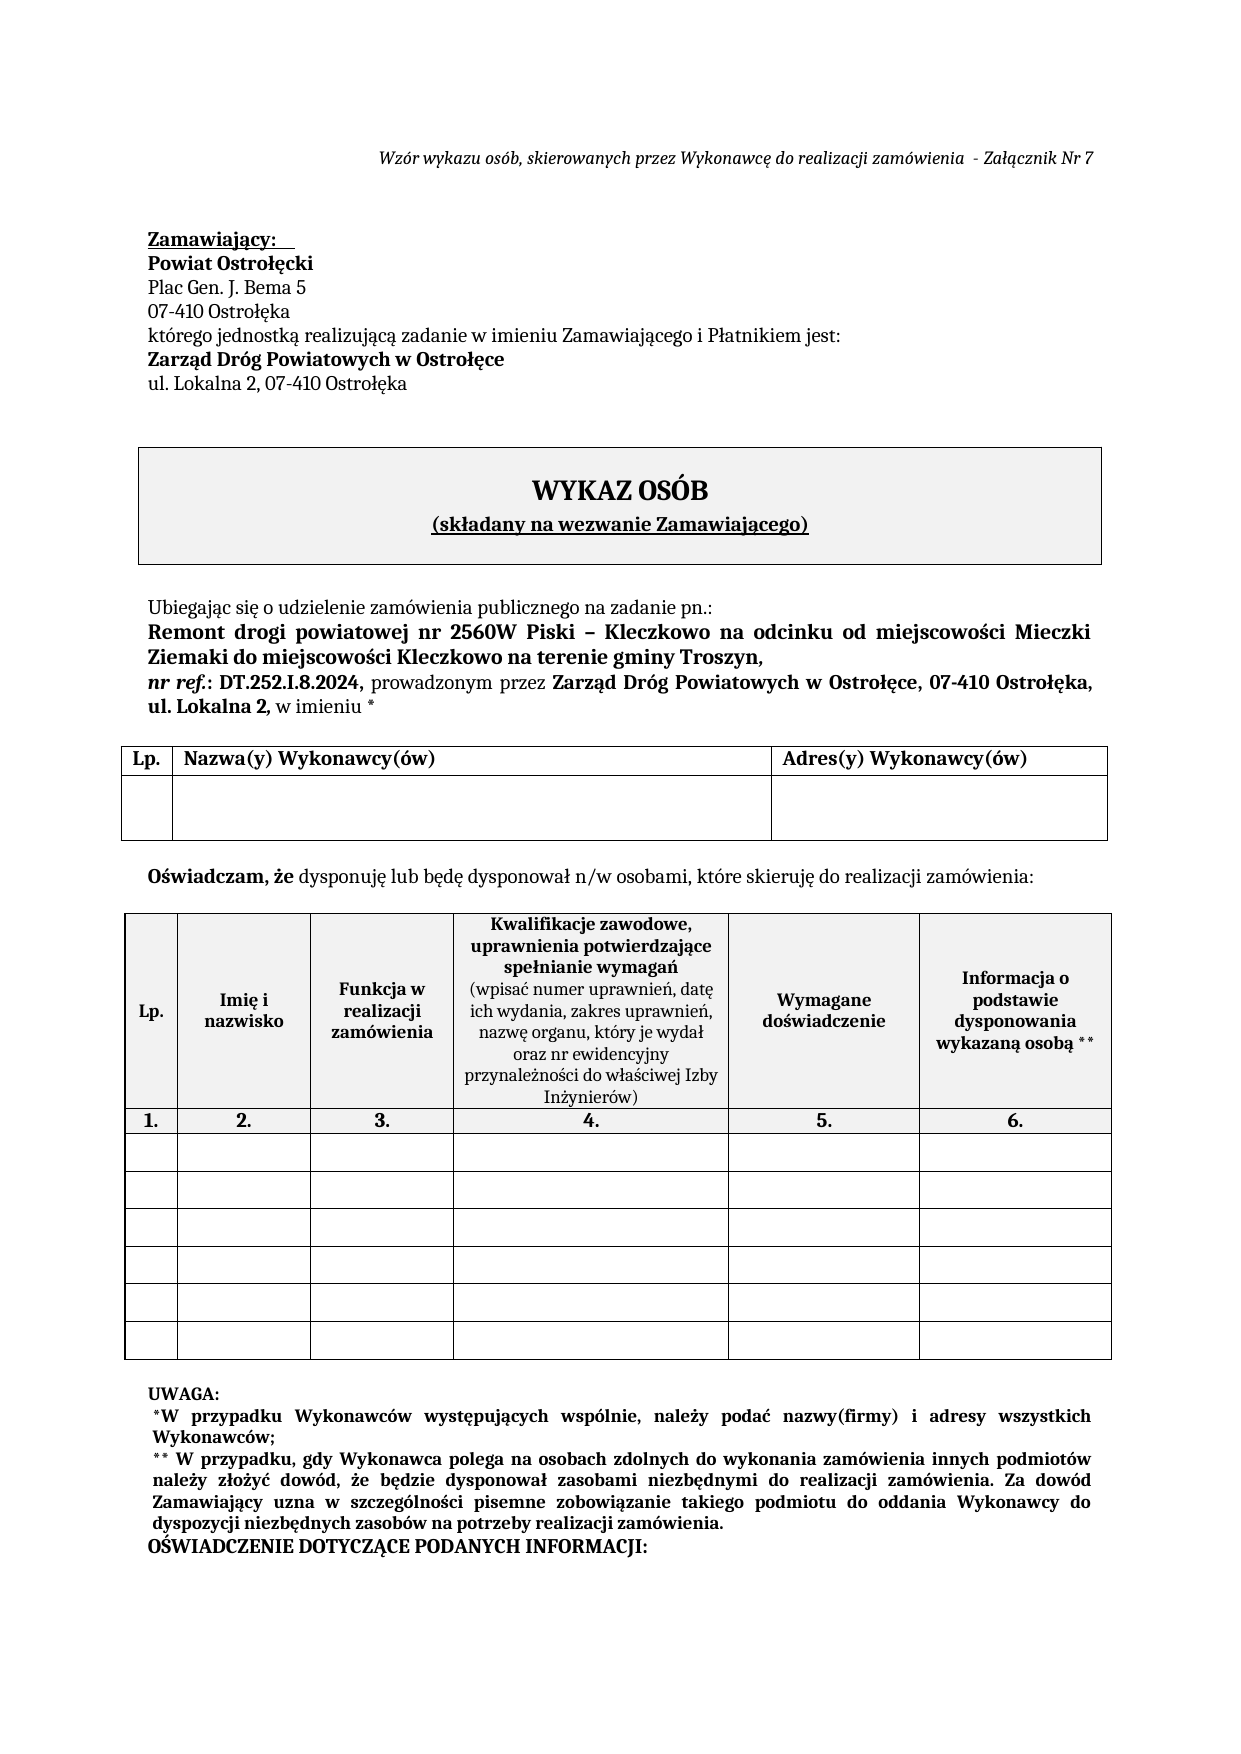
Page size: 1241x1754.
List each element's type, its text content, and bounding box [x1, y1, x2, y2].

table_cell 3. [311, 1109, 453, 1133]
table_cell [126, 1284, 177, 1321]
table_header Nazwa(y) Wykonawcy(ów) [173, 747, 771, 774]
text Plac Gen. J. Bema 5 [148, 275, 1093, 299]
table_cell [126, 1134, 177, 1171]
text OŚWIADCZENIE DOTYCZĄCE PODANYCH INFORMACJI: [148, 1534, 1093, 1558]
table_cell [729, 1247, 919, 1283]
text nr ref.: DT.252.I.8.2024, prowadzonym przez Zarząd Dróg Powiatowych w Ostrołęce, 07-410 Ostrołęka, ul. Lokalna 2, w imieniu * [148, 670, 1093, 718]
table_cell [178, 1134, 310, 1171]
text WYKAZ OSÓB [139, 471, 1101, 508]
table_header Funkcja w realizacji zamówienia [311, 914, 453, 1108]
table_cell [454, 1172, 728, 1208]
table_cell 1. [126, 1109, 177, 1133]
table_cell [126, 1209, 177, 1246]
table_cell [920, 1209, 1111, 1246]
table_cell [454, 1284, 728, 1321]
table_cell [772, 776, 1107, 840]
table_cell [173, 776, 771, 840]
table_cell [311, 1322, 453, 1358]
text którego jednostką realizującą zadanie w imieniu Zamawiającego i Płatnikiem jest: [148, 323, 1093, 347]
table_cell [454, 1134, 728, 1171]
table_cell 6. [920, 1109, 1111, 1133]
table_cell [920, 1134, 1111, 1171]
table_cell 5. [729, 1109, 919, 1133]
table_cell [729, 1134, 919, 1171]
text Ubiegając się o udzielenie zamówienia publicznego na zadanie pn.: [148, 596, 1093, 620]
table_header Imię i nazwisko [178, 914, 310, 1108]
table_cell [178, 1284, 310, 1321]
table_header Wymagane doświadczenie [729, 914, 919, 1108]
table_cell 2. [178, 1109, 310, 1133]
text Remont drogi powiatowej nr 2560W Piski – Kleczkowo na odcinku od miejscowości Mieczki Ziemaki do miejscowości Kleczkowo na terenie gminy Troszyn, [148, 620, 1093, 670]
table_cell [126, 1247, 177, 1283]
table_cell [311, 1172, 453, 1208]
table_cell [729, 1209, 919, 1246]
text Wzór wykazu osób, skierowanych przez Wykonawcę do realizacji zamówienia - Załącznik Nr 7 [148, 148, 1093, 169]
table_cell [920, 1322, 1111, 1358]
text *W przypadku Wykonawców występujących wspólnie, należy podać nazwy(firmy) i adresy wszystkich Wykonawców; [152, 1405, 1093, 1448]
text Oświadczam, że dysponuję lub będę dysponował n/w osobami, które skieruję do realizacji zamówienia: [148, 865, 1093, 889]
text 07-410 Ostrołęka [148, 299, 1093, 323]
table_header Lp. [122, 747, 172, 774]
text ul. Lokalna 2, 07-410 Ostrołęka [148, 371, 1093, 395]
table_cell [454, 1209, 728, 1246]
table_cell [729, 1172, 919, 1208]
table_cell [920, 1284, 1111, 1321]
table_cell [920, 1172, 1111, 1208]
table_cell [729, 1322, 919, 1358]
text Powiat Ostrołęcki [148, 251, 1093, 275]
table_cell [311, 1134, 453, 1171]
table_cell [178, 1322, 310, 1358]
table_cell [454, 1322, 728, 1358]
table_header Kwalifikacje zawodowe, uprawnienia potwierdzające spełnianie wymagań (wpisać numer uprawnień, datę ich wydania, zakres uprawnień, nazwę organu, który je wydał oraz nr ewidencyjny przynależności do właściwej Izby Inżynierów) [454, 914, 728, 1108]
table_cell [311, 1209, 453, 1246]
table_cell [729, 1284, 919, 1321]
table_cell [178, 1247, 310, 1283]
table_cell [126, 1322, 177, 1358]
table_cell [178, 1209, 310, 1246]
table_cell [178, 1172, 310, 1208]
text Zarząd Dróg Powiatowych w Ostrołęce [148, 347, 1093, 371]
table_cell [122, 776, 172, 840]
text (składany na wezwanie Zamawiającego) [139, 510, 1101, 537]
table_cell [311, 1247, 453, 1283]
text Zamawiający: [148, 227, 1093, 251]
table_header Lp. [126, 914, 177, 1108]
table_cell [454, 1247, 728, 1283]
text ** W przypadku, gdy Wykonawca polega na osobach zdolnych do wykonania zamówienia innych podmiotów należy złożyć dowód, że będzie dysponował zasobami niezbędnymi do realizacji zamówienia. Za dowód Zamawiający uzna w szczególności pisemne zobowiązanie takiego podmiotu do oddania Wykonawcy do dyspozycji niezbędnych zasobów na potrzeby realizacji zamówienia. [152, 1448, 1093, 1534]
table_cell 4. [454, 1109, 728, 1133]
table_cell [920, 1247, 1111, 1283]
table_header Adres(y) Wykonawcy(ów) [772, 747, 1107, 774]
table_cell [126, 1172, 177, 1208]
table_header Informacja o podstawie dysponowania wykazaną osobą ** [920, 914, 1111, 1108]
table_cell [311, 1284, 453, 1321]
text UWAGA: [148, 1383, 1093, 1405]
